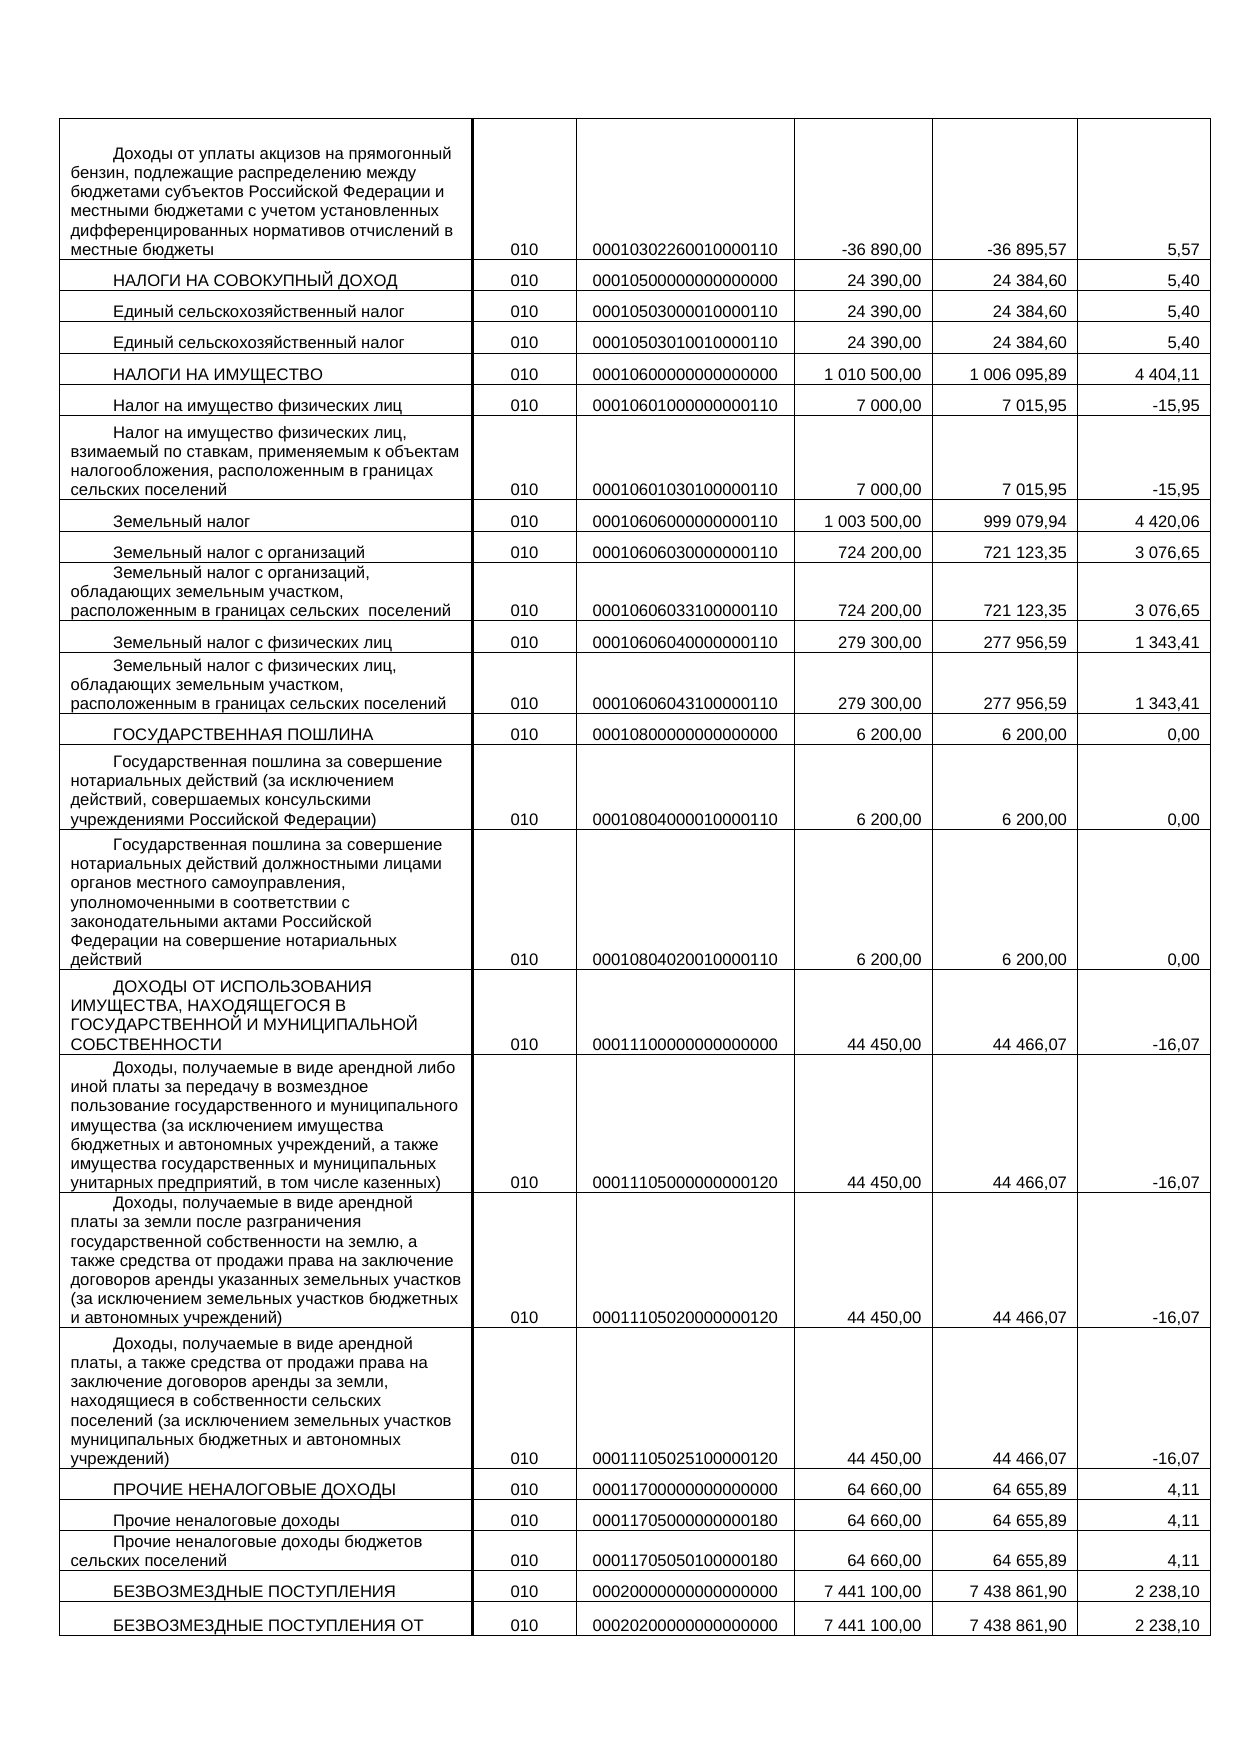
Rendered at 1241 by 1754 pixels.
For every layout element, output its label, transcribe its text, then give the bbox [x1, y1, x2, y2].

table_cell 7 000,00 [795, 416, 932, 499]
table_cell 44 466,07 [933, 970, 1077, 1053]
table_cell -36 890,00 [795, 119, 932, 259]
table_cell Доходы, получаемые в виде арендной либо иной платы за передачу в возмездное пользование государственного и муниципального имущества (за исключением имущества бюджетных и автономных учреждений, а также имущества государственных и муниципальных унитарных предприятий, в том числе казенных) [60, 1055, 471, 1192]
table_cell 010 [474, 385, 576, 415]
table_cell -15,95 [1078, 416, 1210, 499]
table_cell Земельный налог с физических лиц [60, 621, 471, 652]
table_cell НАЛОГИ НА ИМУЩЕСТВО [60, 354, 471, 384]
table_cell Земельный налог с организаций, обладающих земельным участком, расположенным в границах сельских поселений [60, 563, 471, 620]
table_cell 0,00 [1078, 830, 1210, 969]
table_cell 00010601000000000110 [577, 385, 794, 415]
table_cell -36 895,57 [933, 119, 1077, 259]
table_cell 010 [474, 416, 576, 499]
table_cell 7 438 861,90 [933, 1571, 1077, 1601]
table_cell 5,40 [1078, 260, 1210, 290]
table_cell Доходы, получаемые в виде арендной платы, а также средства от продажи права на заключение договоров аренды за земли, находящиеся в собственности сельских поселений (за исключением земельных участков муниципальных бюджетных и автономных учреждений) [60, 1328, 471, 1468]
table_cell Земельный налог с организаций [60, 532, 471, 562]
table_cell 010 [474, 830, 576, 969]
table_cell Прочие неналоговые доходы [60, 1500, 471, 1530]
table_cell 00011105000000000120 [577, 1055, 794, 1192]
table_cell 64 655,89 [933, 1500, 1077, 1530]
table_cell 00010606040000000110 [577, 621, 794, 652]
table_cell 00011705050100000180 [577, 1531, 794, 1570]
table_cell 00010503010010000110 [577, 322, 794, 352]
table_cell 721 123,35 [933, 532, 1077, 562]
table_cell ДОХОДЫ ОТ ИСПОЛЬЗОВАНИЯ ИМУЩЕСТВА, НАХОДЯЩЕГОСЯ В ГОСУДАРСТВЕННОЙ И МУНИЦИПАЛЬНОЙ СОБСТВЕННОСТИ [60, 970, 471, 1053]
table_cell 277 956,59 [933, 621, 1077, 652]
table_cell 44 450,00 [795, 970, 932, 1053]
table_cell Налог на имущество физических лиц [60, 385, 471, 415]
table_cell 00010800000000000000 [577, 714, 794, 744]
table_cell 2 238,10 [1078, 1602, 1210, 1635]
table_cell 00010606033100000110 [577, 563, 794, 620]
table_cell БЕЗВОЗМЕЗДНЫЕ ПОСТУПЛЕНИЯ [60, 1571, 471, 1601]
table_cell 44 466,07 [933, 1193, 1077, 1327]
table_cell 7 000,00 [795, 385, 932, 415]
table_cell 5,40 [1078, 322, 1210, 352]
table_cell 24 390,00 [795, 260, 932, 290]
table_cell 010 [474, 1602, 576, 1635]
table_cell ПРОЧИЕ НЕНАЛОГОВЫЕ ДОХОДЫ [60, 1469, 471, 1499]
table_cell 3 076,65 [1078, 563, 1210, 620]
table_cell 24 390,00 [795, 322, 932, 352]
table_cell 6 200,00 [795, 745, 932, 828]
table_cell 5,57 [1078, 119, 1210, 259]
table_cell Земельный налог с физических лиц, обладающих земельным участком, расположенным в границах сельских поселений [60, 653, 471, 713]
table_cell ГОСУДАРСТВЕННАЯ ПОШЛИНА [60, 714, 471, 744]
table_cell 24 384,60 [933, 322, 1077, 352]
table_cell 00010601030100000110 [577, 416, 794, 499]
table_cell 24 384,60 [933, 260, 1077, 290]
table_cell 010 [474, 500, 576, 531]
table_cell 64 655,89 [933, 1531, 1077, 1570]
table_cell -15,95 [1078, 385, 1210, 415]
table_cell 44 450,00 [795, 1055, 932, 1192]
table_cell 1 343,41 [1078, 621, 1210, 652]
table_cell 64 655,89 [933, 1469, 1077, 1499]
table_cell 999 079,94 [933, 500, 1077, 531]
table_cell 0,00 [1078, 745, 1210, 828]
table_cell 44 450,00 [795, 1193, 932, 1327]
table_cell 279 300,00 [795, 653, 932, 713]
table_cell Налог на имущество физических лиц, взимаемый по ставкам, применяемым к объектам налогообложения, расположенным в границах сельских поселений [60, 416, 471, 499]
table_cell -16,07 [1078, 970, 1210, 1053]
table_cell 010 [474, 119, 576, 259]
table_cell 7 438 861,90 [933, 1602, 1077, 1635]
table_cell Единый сельскохозяйственный налог [60, 291, 471, 321]
table_cell 010 [474, 532, 576, 562]
table_cell 00011105020000000120 [577, 1193, 794, 1327]
table_cell 010 [474, 970, 576, 1053]
table_cell -16,07 [1078, 1055, 1210, 1192]
table_cell 24 384,60 [933, 291, 1077, 321]
table_cell 010 [474, 1328, 576, 1468]
table_cell Государственная пошлина за совершение нотариальных действий (за исключением действий, совершаемых консульскими учреждениями Российской Федерации) [60, 745, 471, 828]
table_cell 00010600000000000000 [577, 354, 794, 384]
table_cell 010 [474, 322, 576, 352]
table_cell 00011705000000000180 [577, 1500, 794, 1530]
table_cell 44 466,07 [933, 1055, 1077, 1192]
table_cell 4 404,11 [1078, 354, 1210, 384]
table_cell -16,07 [1078, 1328, 1210, 1468]
table_cell -16,07 [1078, 1193, 1210, 1327]
table_cell 724 200,00 [795, 563, 932, 620]
table_cell 44 466,07 [933, 1328, 1077, 1468]
table_cell 7 441 100,00 [795, 1571, 932, 1601]
table_cell 277 956,59 [933, 653, 1077, 713]
table_cell 64 660,00 [795, 1469, 932, 1499]
table_cell 00011100000000000000 [577, 970, 794, 1053]
table_cell 010 [474, 354, 576, 384]
table_cell 010 [474, 1531, 576, 1570]
table_cell 1 343,41 [1078, 653, 1210, 713]
table_cell Земельный налог [60, 500, 471, 531]
table_cell 721 123,35 [933, 563, 1077, 620]
table_cell 6 200,00 [933, 714, 1077, 744]
table_cell 4,11 [1078, 1531, 1210, 1570]
table_cell 00010804020010000110 [577, 830, 794, 969]
table_cell 010 [474, 260, 576, 290]
table_cell 1 003 500,00 [795, 500, 932, 531]
table_cell 6 200,00 [795, 830, 932, 969]
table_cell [577, 1602, 794, 1635]
table_cell 724 200,00 [795, 532, 932, 562]
table_cell 010 [474, 1055, 576, 1192]
table_cell 00010804000010000110 [577, 745, 794, 828]
table_cell 4,11 [1078, 1469, 1210, 1499]
table_cell 00010503000010000110 [577, 291, 794, 321]
table_cell 010 [474, 1500, 576, 1530]
table_cell 010 [474, 563, 576, 620]
table_cell 00010606043100000110 [577, 653, 794, 713]
table_cell 6 200,00 [933, 745, 1077, 828]
table_cell 00010302260010000110 [577, 119, 794, 259]
table_cell 010 [474, 714, 576, 744]
table_cell 64 660,00 [795, 1500, 932, 1530]
table_cell 44 450,00 [795, 1328, 932, 1468]
table_cell 010 [474, 653, 576, 713]
table_cell 00010606030000000110 [577, 532, 794, 562]
table_cell 7 015,95 [933, 385, 1077, 415]
table_cell Прочие неналоговые доходы бюджетов сельских поселений [60, 1531, 471, 1570]
table_cell 00010606000000000110 [577, 500, 794, 531]
table_cell 010 [474, 1571, 576, 1601]
table_cell Государственная пошлина за совершение нотариальных действий должностными лицами органов местного самоуправления, уполномоченными в соответствии с законодательными актами Российской Федерации на совершение нотариальных действий [60, 830, 471, 969]
table_cell 64 660,00 [795, 1531, 932, 1570]
table_cell 00020000000000000000 [577, 1571, 794, 1601]
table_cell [60, 1602, 471, 1635]
table_cell 3 076,65 [1078, 532, 1210, 562]
table_cell 7 015,95 [933, 416, 1077, 499]
table_cell 010 [474, 1193, 576, 1327]
table_cell 00011105025100000120 [577, 1328, 794, 1468]
table_cell 00011700000000000000 [577, 1469, 794, 1499]
table_cell 279 300,00 [795, 621, 932, 652]
table_cell НАЛОГИ НА СОВОКУПНЫЙ ДОХОД [60, 260, 471, 290]
table_cell 4,11 [1078, 1500, 1210, 1530]
table_cell 4 420,06 [1078, 500, 1210, 531]
table_cell 1 006 095,89 [933, 354, 1077, 384]
table_cell Доходы, получаемые в виде арендной платы за земли после разграничения государственной собственности на землю, а также средства от продажи права на заключение договоров аренды указанных земельных участков (за исключением земельных участков бюджетных и автономных учреждений) [60, 1193, 471, 1327]
table_cell 7 441 100,00 [795, 1602, 932, 1635]
table_cell 0,00 [1078, 714, 1210, 744]
table_cell 010 [474, 621, 576, 652]
table_cell 6 200,00 [795, 714, 932, 744]
table_cell 010 [474, 291, 576, 321]
table_cell 24 390,00 [795, 291, 932, 321]
table_cell 6 200,00 [933, 830, 1077, 969]
table_cell 2 238,10 [1078, 1571, 1210, 1601]
table_cell 5,40 [1078, 291, 1210, 321]
table_cell Единый сельскохозяйственный налог [60, 322, 471, 352]
table_cell Доходы от уплаты акцизов на прямогонный бензин, подлежащие распределению между бюджетами субъектов Российской Федерации и местными бюджетами с учетом установленных дифференцированных нормативов отчислений в местные бюджеты [60, 119, 471, 259]
table_cell 010 [474, 745, 576, 828]
table_cell 1 010 500,00 [795, 354, 932, 384]
table_cell 00010500000000000000 [577, 260, 794, 290]
table_cell 010 [474, 1469, 576, 1499]
